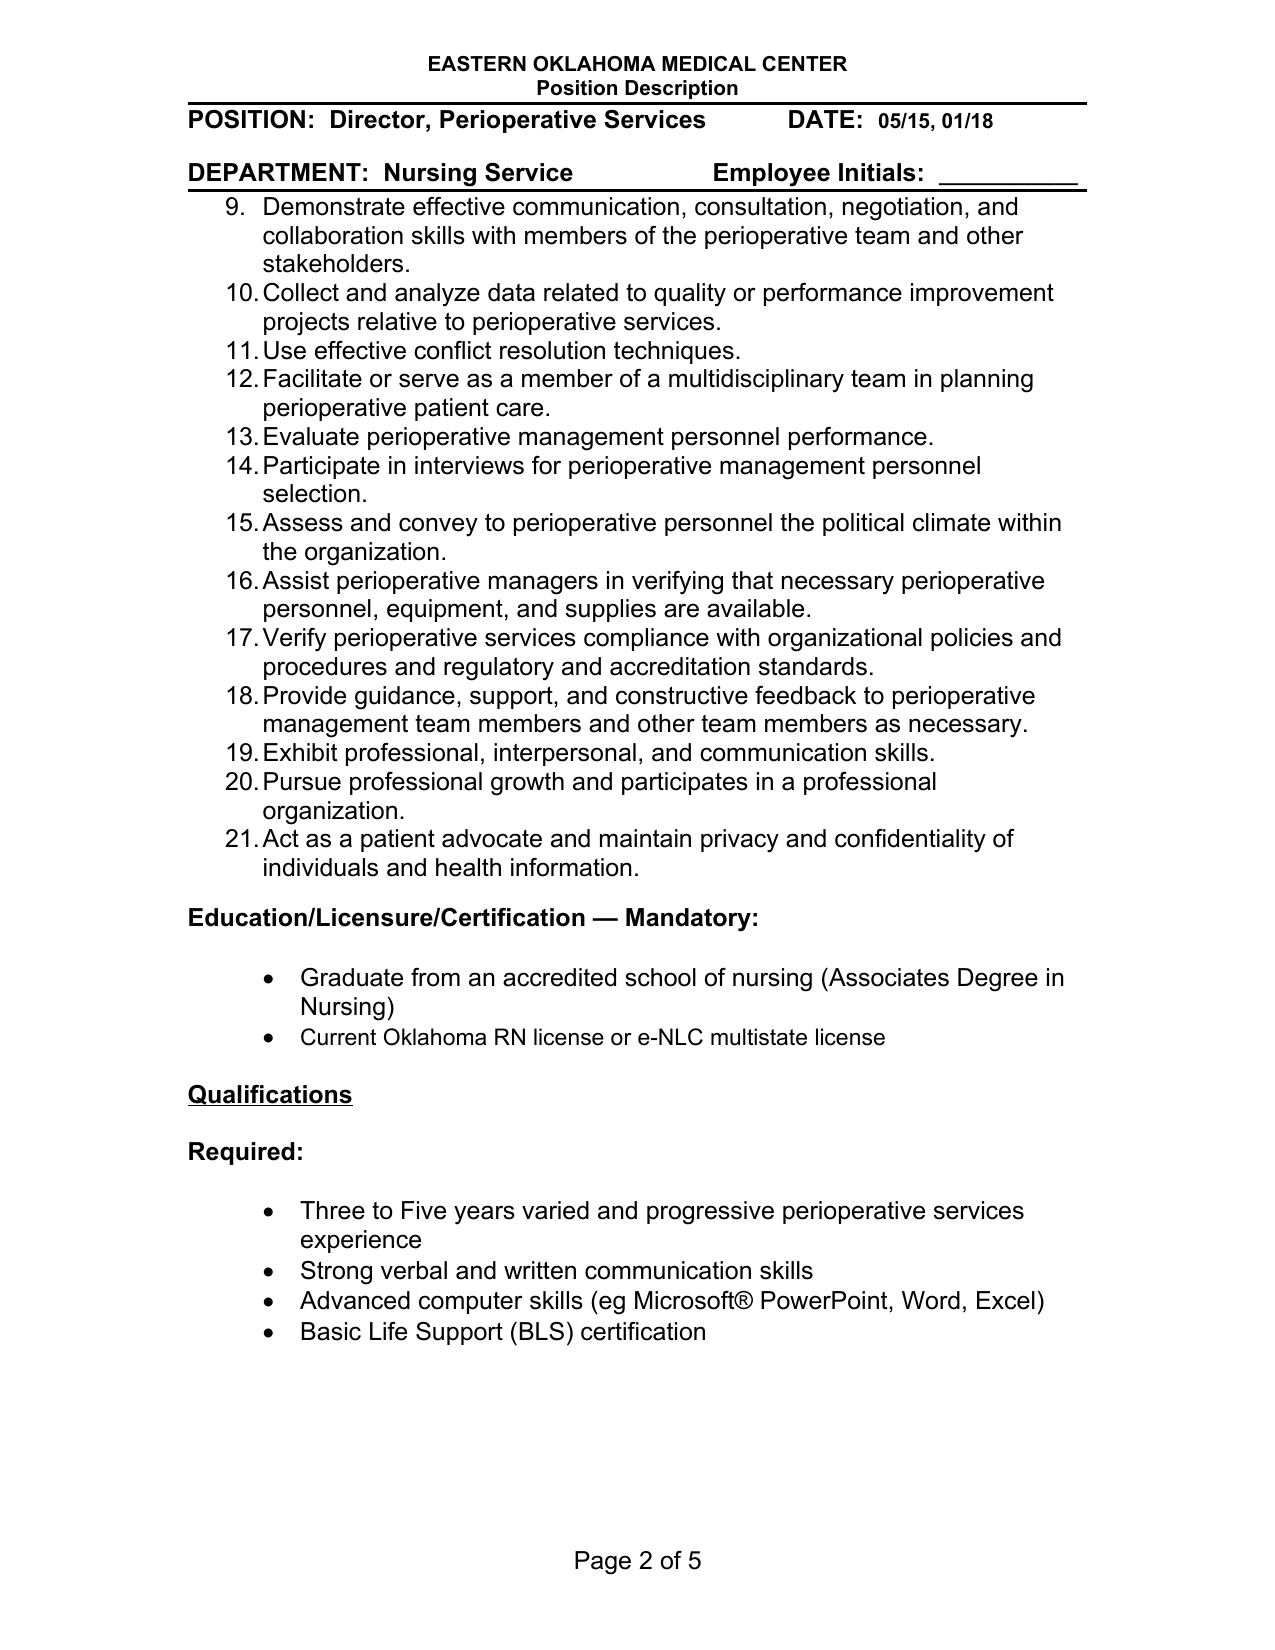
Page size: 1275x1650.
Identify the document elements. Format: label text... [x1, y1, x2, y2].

list Assess and convey to perioperative personnel the political climate within the organization. [225, 508, 1087, 566]
list Participate in interviews for perioperative management personnel selection. [225, 451, 1087, 508]
list Advanced computer skills (eg Microsoft® PowerPoint, Word, Excel) [262, 1285, 1087, 1315]
list Current Oklahoma RN license or e-NLC multistate license [262, 1020, 1087, 1051]
list Provide guidance, support, and constructive feedback to perioperative management team members and other team members as necessary. [225, 681, 1087, 738]
list Pursue professional growth and participates in a professional organization. [225, 767, 1087, 824]
text Required: [187, 1137, 1087, 1166]
list Evaluate perioperative management personnel performance. [225, 422, 1087, 451]
list Graduate from an accredited school of nursing (Associates Degree in Nursing) [262, 961, 1087, 1020]
text Qualifications [187, 1080, 1087, 1108]
text Education/Licensure/Certification — Mandatory: [187, 903, 1087, 932]
list Use effective conflict resolution techniques. [225, 336, 1087, 364]
list Collect and analyze data related to quality or performance improvement projects relative to perioperative services. [225, 278, 1087, 336]
list Three to Five years varied and progressive perioperative services experience [262, 1195, 1087, 1254]
list Act as a patient advocate and maintain privacy and confidentiality of individuals and health information. [225, 824, 1087, 882]
list Facilitate or serve as a member of a multidisciplinary team in planning perioperative patient care. [225, 364, 1087, 422]
list Exhibit professional, interpersonal, and communication skills. [225, 738, 1087, 767]
list Basic Life Support (BLS) certification [262, 1315, 1087, 1346]
list Assist perioperative managers in verifying that necessary perioperative personnel, equipment, and supplies are available. [225, 566, 1087, 623]
list Demonstrate effective communication, consultation, negotiation, and collaboration skills with members of the perioperative team and other stakeholders. [225, 192, 1087, 278]
list Strong verbal and written communication skills [262, 1254, 1087, 1285]
list Verify perioperative services compliance with organizational policies and procedures and regulatory and accreditation standards. [225, 623, 1087, 681]
